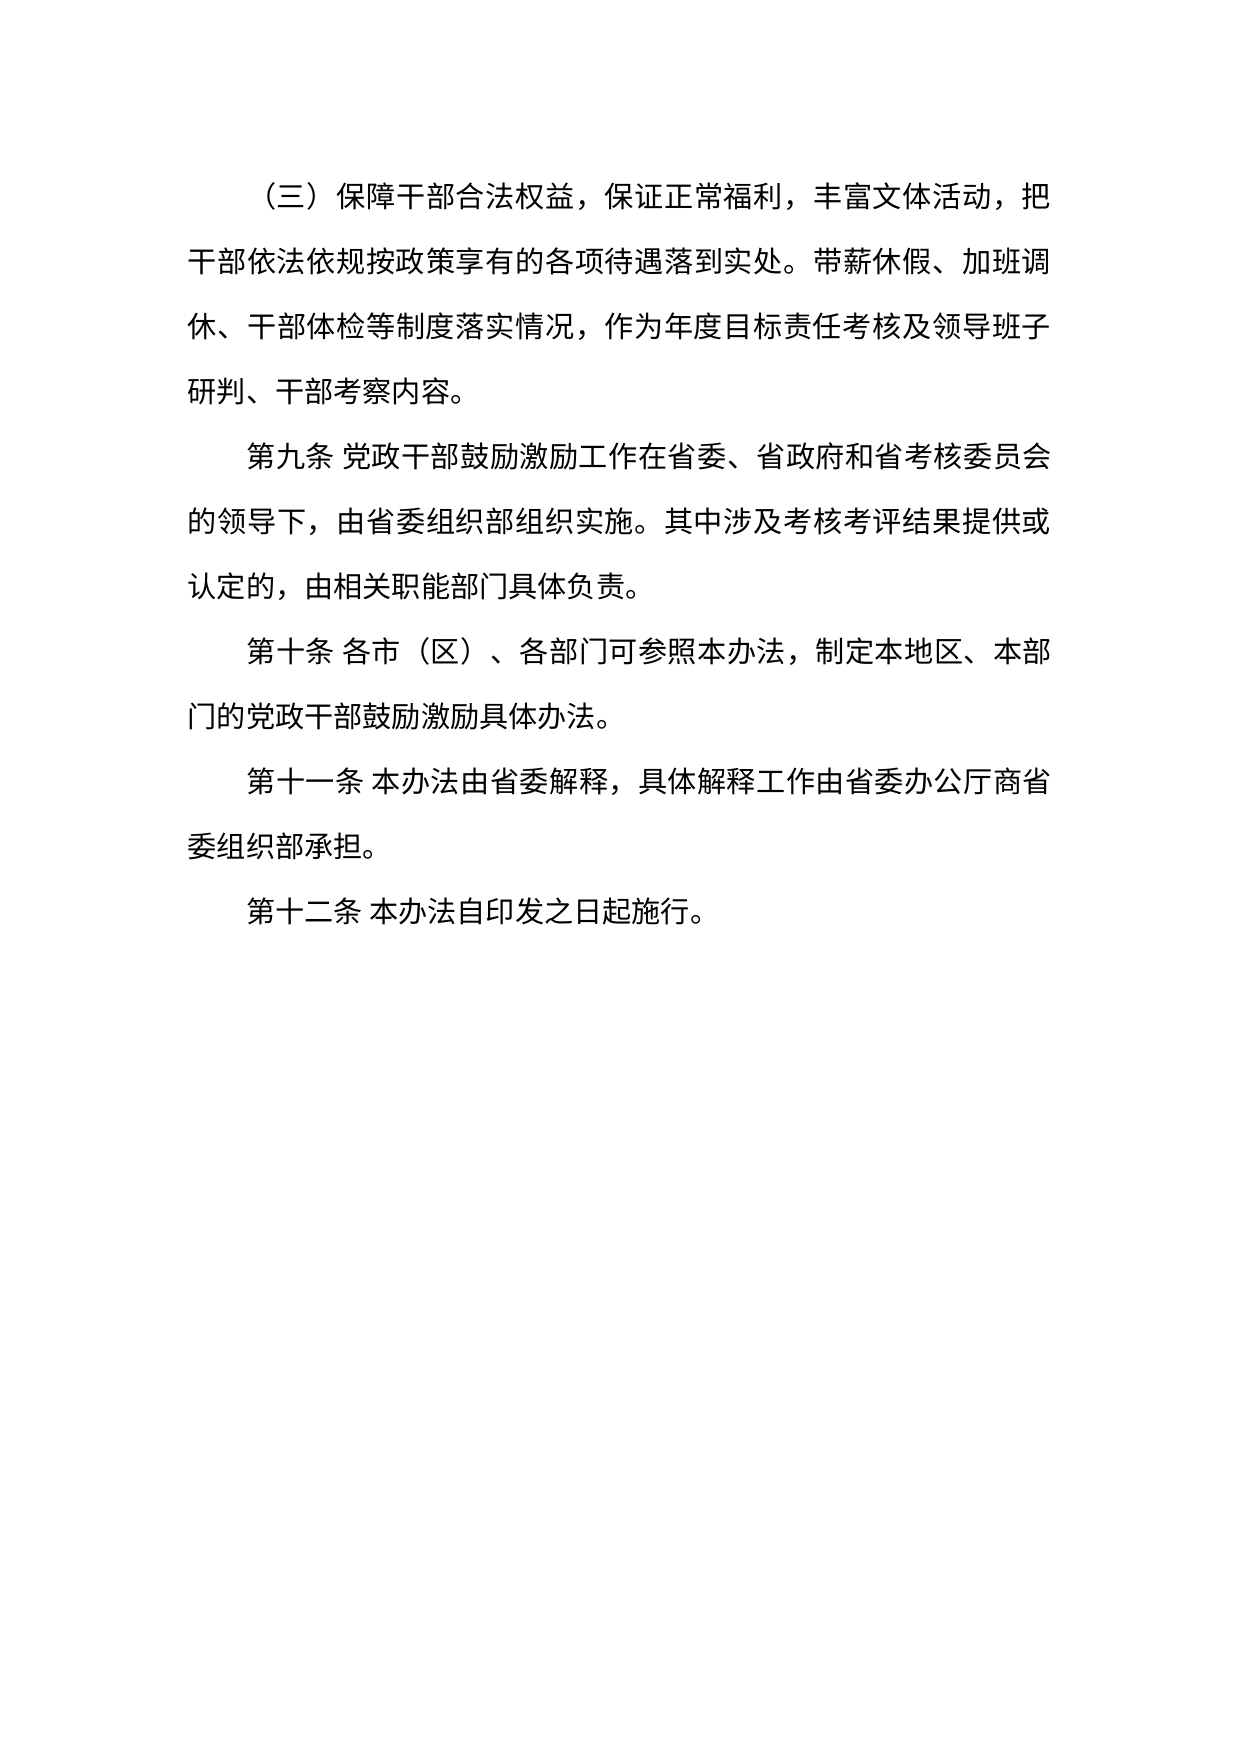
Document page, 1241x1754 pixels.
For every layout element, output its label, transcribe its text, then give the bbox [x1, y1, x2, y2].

text 第十一条 本办法由省委解释，具体解释工作由省委办公厅商省委组织部承担。 [187, 747, 1053, 877]
text 第十二条 本办法自印发之日起施行。 [187, 877, 1053, 942]
text （三）保障干部合法权益，保证正常福利，丰富文体活动，把干部依法依规按政策享有的各项待遇落到实处。带薪休假、加班调休、干部体检等制度落实情况，作为年度目标责任考核及领导班子研判、干部考察内容。 [187, 162, 1053, 422]
text 第九条 党政干部鼓励激励工作在省委、省政府和省考核委员会的领导下，由省委组织部组织实施。其中涉及考核考评结果提供或认定的，由相关职能部门具体负责。 [187, 422, 1053, 617]
text 第十条 各市（区）、各部门可参照本办法，制定本地区、本部门的党政干部鼓励激励具体办法。 [187, 617, 1053, 747]
